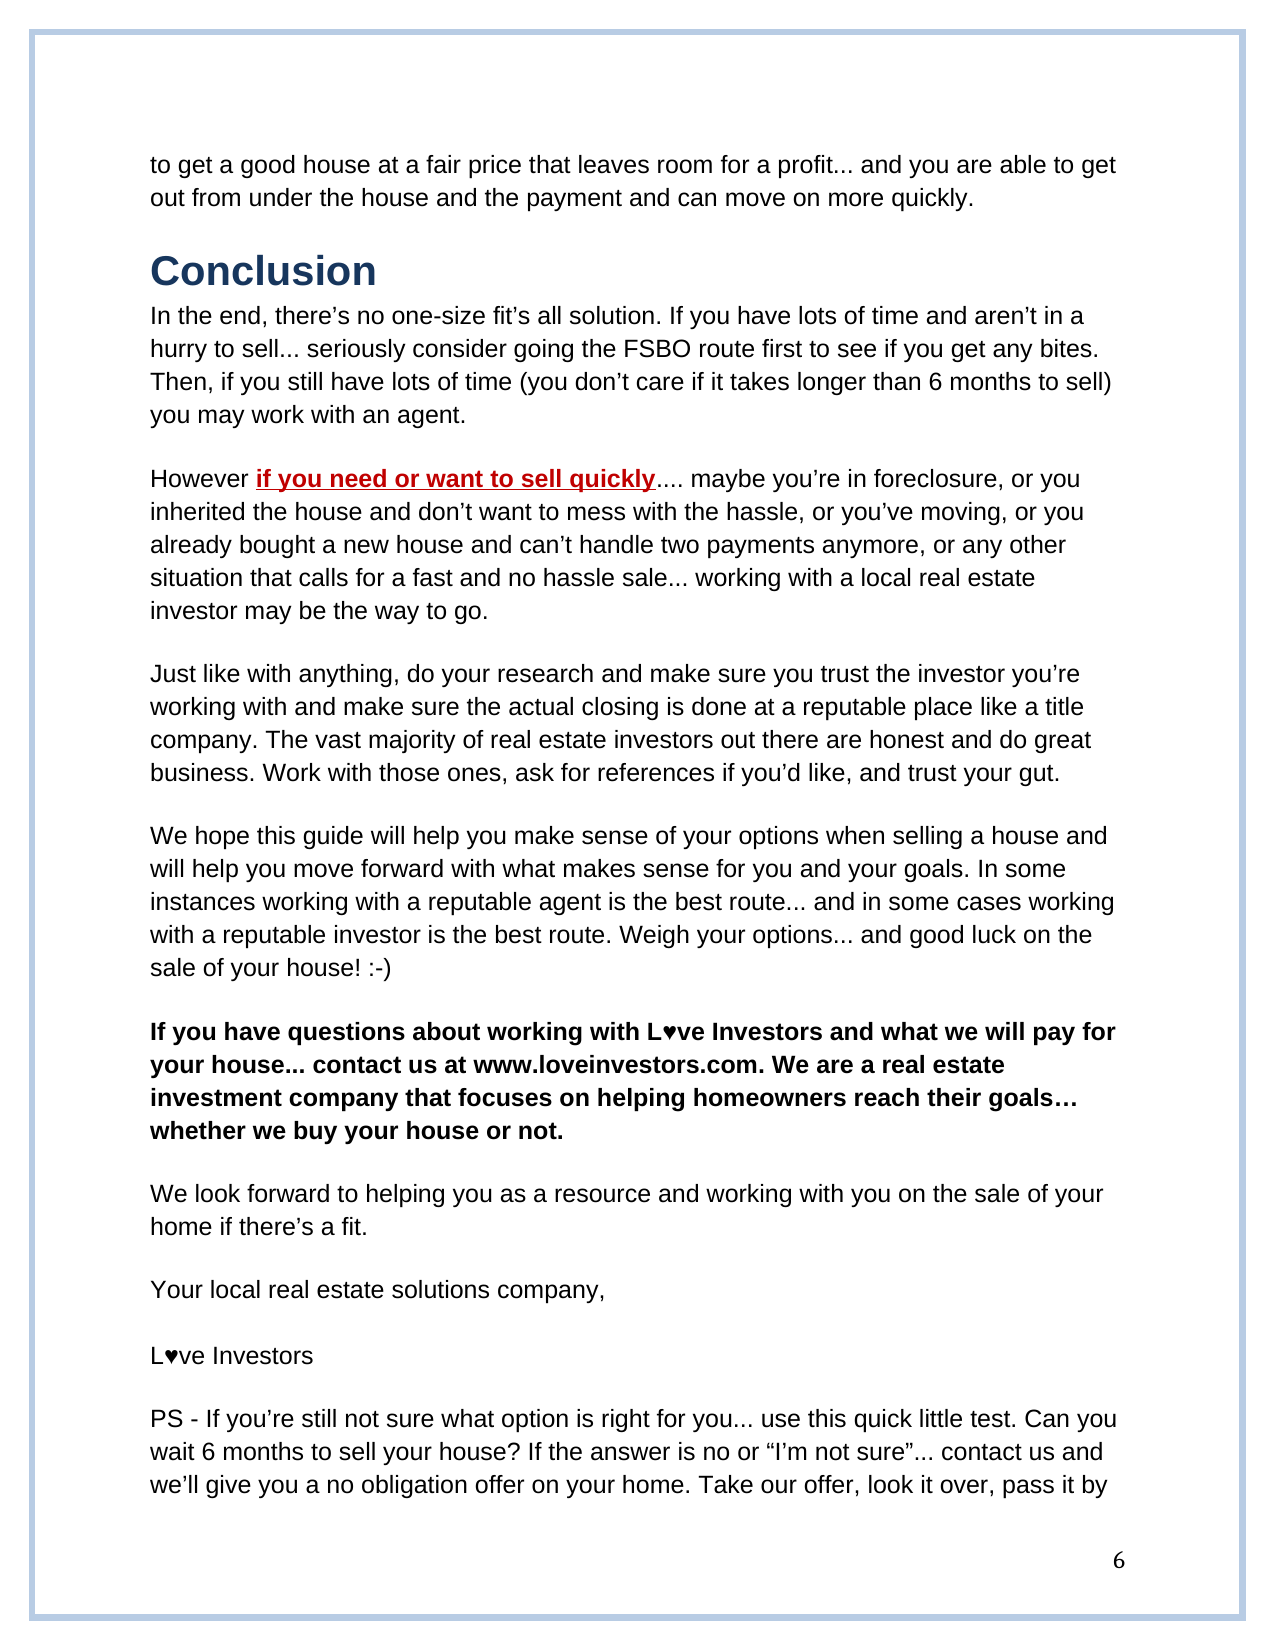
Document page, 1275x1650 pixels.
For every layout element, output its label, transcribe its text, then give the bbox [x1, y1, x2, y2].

text Conclusion [150, 246, 1125, 294]
text We look forward to helping you as a resource and working with you on the sale of your home if there’s a fit. [150, 1179, 1125, 1241]
text However if you need or want to sell quickly.... maybe you’re in foreclosure, or you inherited the house and don’t want to mess with the hassle, or you’ve moving, or you already bought a new house and can’t handle two payments anymore, or any other situation that calls for a fast and no hassle sale... working with a local real estate investor may be the way to go. [150, 464, 1125, 624]
text Your local real estate solutions company, [150, 1275, 1125, 1304]
text Just like with anything, do your research and make sure you trust the investor you’re working with and make sure the actual closing is done at a reputable place like a title company. The vast majority of real estate investors out there are honest and do great business. Work with those ones, ask for references if you’d like, and trust your gut. [150, 659, 1125, 787]
text If you have questions about working with L♥ve Investors and what we will pay for your house... contact us at www.loveinvestors.com. We are a real estate investment company that focuses on helping homeowners reach their goals… whether we buy your house or not. [150, 1017, 1125, 1144]
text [150, 1404, 1125, 1499]
text We hope this guide will help you make sense of your options when selling a house and will help you move forward with what makes sense for you and your goals. In some instances working with a reputable agent is the best route... and in some cases working with a reputable investor is the best route. Weigh your options... and good luck on the sale of your house! :-) [150, 821, 1125, 982]
text L♥ve Investors [150, 1341, 1125, 1370]
text In the end, there’s no one-size fit’s all solution. If you have lots of time and aren’t in a hurry to sell... seriously consider going the FSBO route first to see if you get any bites. Then, if you still have lots of time (you don’t care if it takes longer than 6 months to sell) you may work with an agent. [150, 301, 1125, 429]
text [150, 150, 1125, 212]
